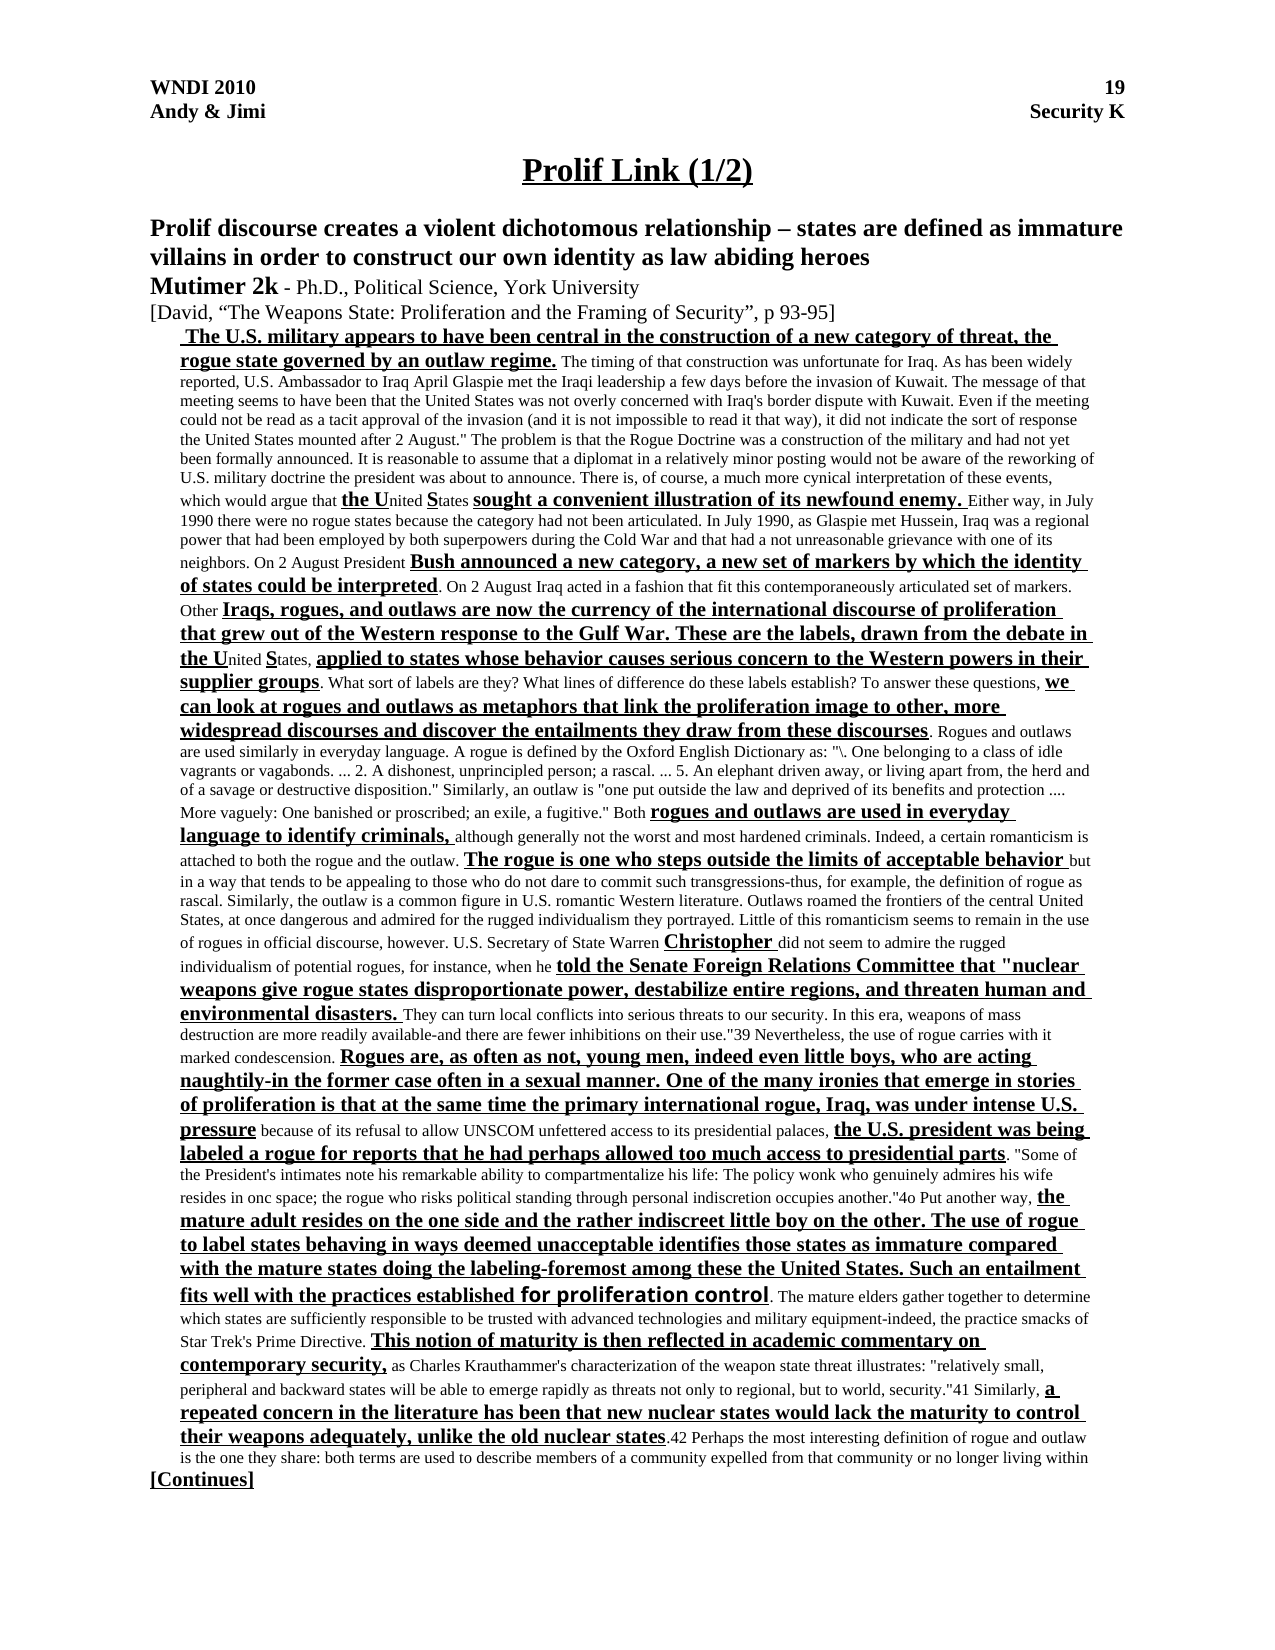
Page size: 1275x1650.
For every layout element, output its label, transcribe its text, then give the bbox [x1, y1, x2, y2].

text The U.S. military appears to have been central in the construction of a new category of threat, the rogue state governed by an outlaw regime. The timing of that construction was unfortunate for Iraq. As has been widely reported, U.S. Ambassador to Iraq April Glaspie met the Iraqi leadership a few days before the invasion of Kuwait. The message of that meeting seems to have been that the United States was not overly concerned with Iraq's border dispute with Kuwait. Even if the meeting could not be read as a tacit approval of the invasion (and it is not impossible to read it that way), it did not indicate the sort of response the United States mounted after 2 August." The problem is that the Rogue Doctrine was a construction of the military and had not yet been formally announced. It is reasonable to assume that a diplomat in a relatively minor posting would not be aware of the reworking of U.S. military doctrine the president was about to announce. There is, of course, a much more cynical interpretation of these events, which would argue that the United States sought a convenient illustration of its newfound enemy. Either way, in July 1990 there were no rogue states because the category had not been articulated. In July 1990, as Glaspie met Hussein, Iraq was a regional power that had been employed by both superpowers during the Cold War and that had a not unreasonable grievance with one of its neighbors. On 2 August President Bush announced a new category, a new set of markers by which the identity of states could be interpreted. On 2 August Iraq acted in a fashion that fit this contemporaneously articulated set of markers. Other Iraqs, rogues, and outlaws are now the currency of the international discourse of proliferation that grew out of the Western response to the Gulf War. These are the labels, drawn from the debate in the United States, applied to states whose behavior causes serious concern to the Western powers in their supplier groups. What sort of labels are they? What lines of difference do these labels establish? To answer these questions, we can look at rogues and outlaws as metaphors that link the proliferation image to other, more widespread discourses and discover the entailments they draw from these discourses. Rogues and outlaws are used similarly in everyday language. A rogue is defined by the Oxford English Dictionary as: "\. One belonging to a class of idle vagrants or vagabonds. ... 2. A dishonest, unprincipled person; a rascal. ... 5. An elephant driven away, or living apart from, the herd and of a savage or destructive disposition." Similarly, an outlaw is "one put outside the law and deprived of its benefits and protection .... More vaguely: One banished or proscribed; an exile, a fugitive." Both rogues and outlaws are used in everyday language to identify criminals, although generally not the worst and most hardened criminals. Indeed, a certain romanticism is attached to both the rogue and the outlaw. The rogue is one who steps outside the limits of acceptable behavior but in a way that tends to be appealing to those who do not dare to commit such transgressions-thus, for example, the definition of rogue as rascal. Similarly, the outlaw is a common figure in U.S. romantic Western literature. Outlaws roamed the frontiers of the central United States, at once dangerous and admired for the rugged individualism they portrayed. Little of this romanticism seems to remain in the use of rogues in official discourse, however. U.S. Secretary of State Warren Christopher did not seem to admire the rugged individualism of potential rogues, for instance, when he told the Senate Foreign Relations Committee that "nuclear weapons give rogue states disproportionate power, destabilize entire regions, and threaten human and environmental disasters. They can turn local conflicts into serious threats to our security. In this era, weapons of mass destruction are more readily available-and there are fewer inhibitions on their use."39 Nevertheless, the use of rogue carries with it marked condescension. Rogues are, as often as not, young men, indeed even little boys, who are acting naughtily-in the former case often in a sexual manner. One of the many ironies that emerge in stories of proliferation is that at the same time the primary international rogue, Iraq, was under intense U.S. pressure because of its refusal to allow UNSCOM unfettered access to its presidential palaces, the U.S. president was being labeled a rogue for reports that he had perhaps allowed too much access to presidential parts. "Some of the President's intimates note his remarkable ability to compartmentalize his life: The policy wonk who genuinely admires his wife resides in onc space; the rogue who risks political standing through personal indiscretion occupies another."4o Put another way, the mature adult resides on the one side and the rather indiscreet little boy on the other. The use of rogue to label states behaving in ways deemed unacceptable identifies those states as immature compared with the mature states doing the labeling-foremost among these the United States. Such an entailment fits well with the practices established for proliferation control. The mature elders gather together to determine which states are sufficiently responsible to be trusted with advanced technologies and military equipment-indeed, the practice smacks of Star Trek's Prime Directive. This notion of maturity is then reflected in academic commentary on contemporary security, as Charles Krauthammer's characterization of the weapon state threat illustrates: "relatively small, peripheral and backward states will be able to emerge rapidly as threats not only to regional, but to world, security."41 Similarly, a repeated concern in the literature has been that new nuclear states would lack the maturity to control their weapons adequately, unlike the old nuclear states.42 Perhaps the most interesting definition of rogue and outlaw is the one they share: both terms are used to describe members of a community expelled from that community or no longer living within [180, 324, 1095, 1467]
text [Continues] [150, 1467, 1125, 1491]
text Prolif discourse creates a violent dichotomous relationship – states are defined as immature villains in order to construct our own identity as law abiding heroes [150, 213, 1125, 271]
text [David, “The Weapons State: Proliferation and the Framing of Security”, p 93-95] [150, 299, 1125, 324]
title Prolif Link (1/2) [150, 150, 1125, 188]
text Mutimer 2k - Ph.D., Political Science, York University [150, 271, 1125, 299]
